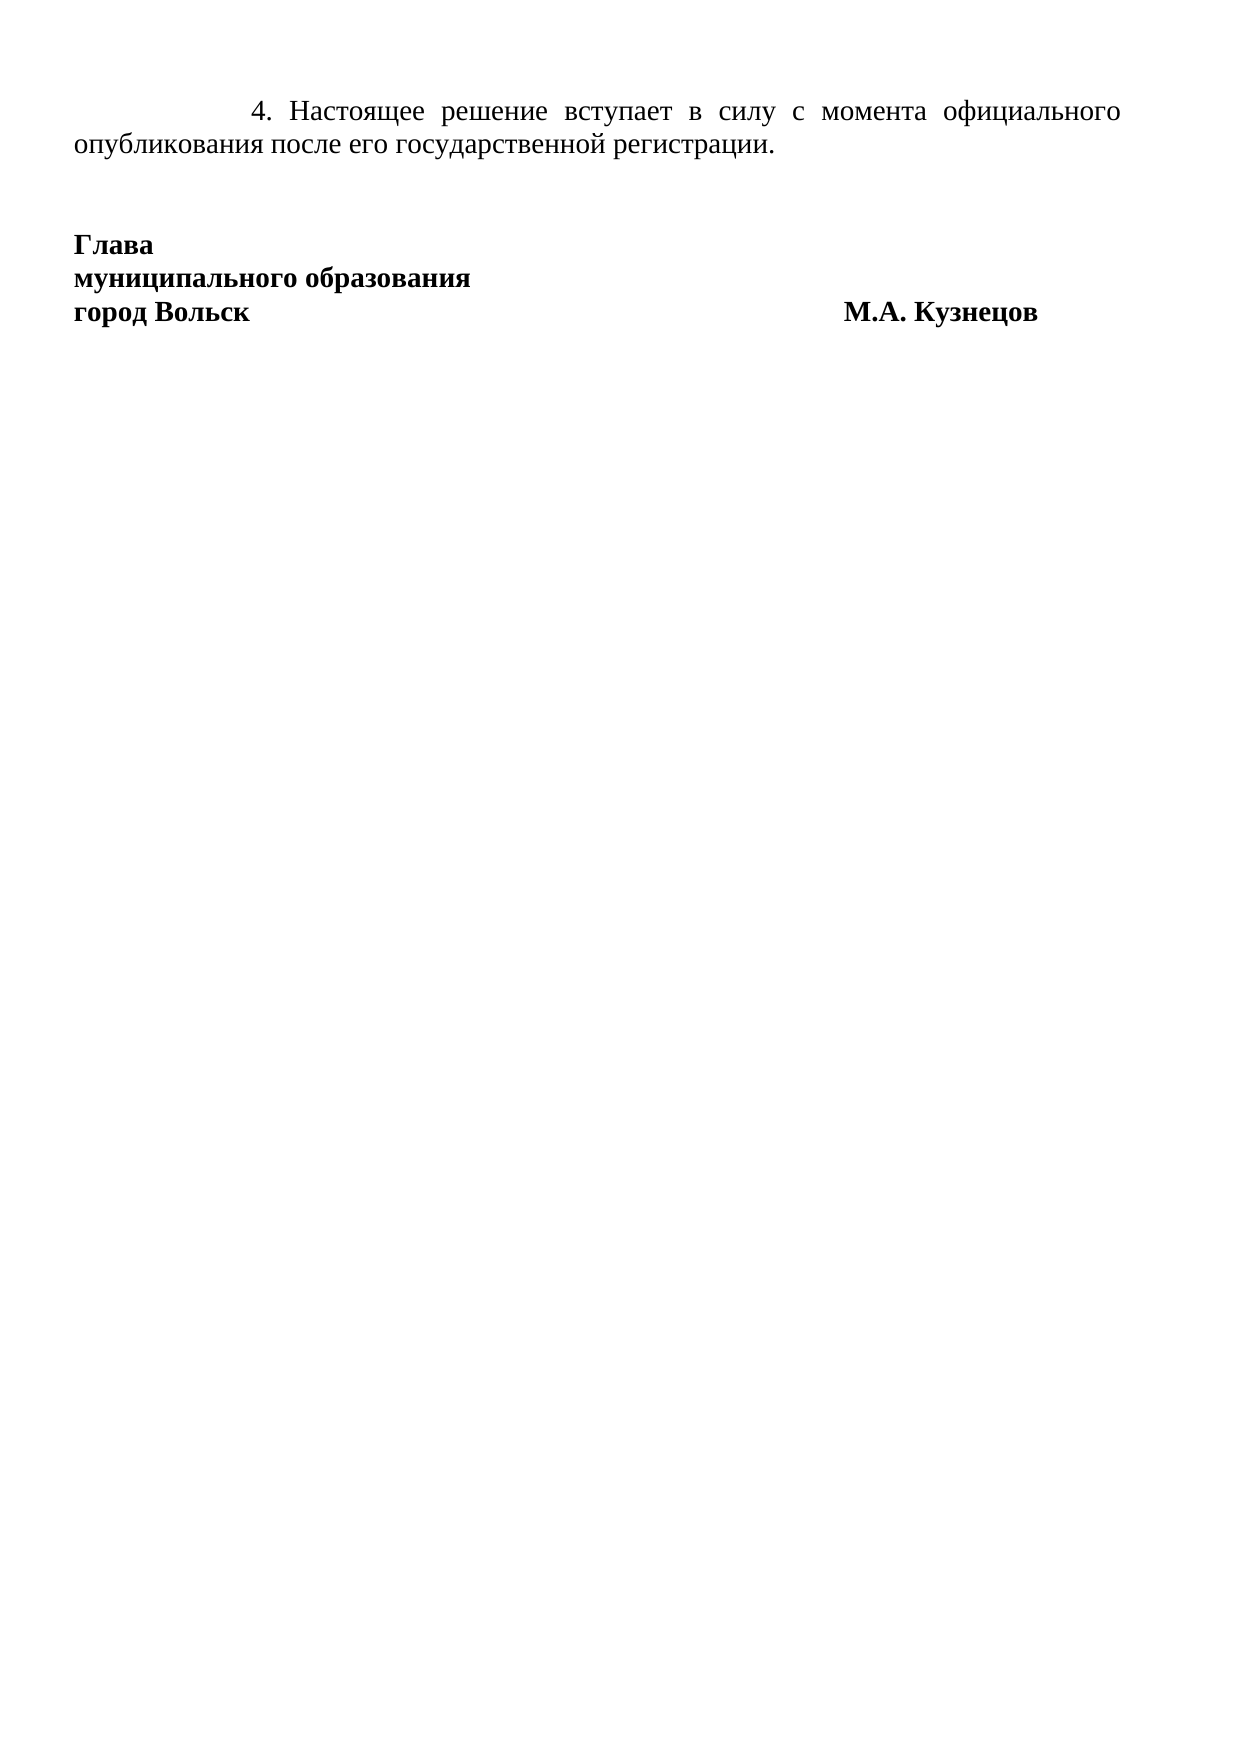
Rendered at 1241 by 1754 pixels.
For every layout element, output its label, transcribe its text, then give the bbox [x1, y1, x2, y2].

text город Вольск М.А. Кузнецов [74, 294, 1122, 327]
text 4. Настоящее решение вступает в силу с момента официального опубликования после его государственной регистрации. [74, 93, 1122, 160]
text муниципального образования [74, 260, 1122, 294]
text Глава [74, 227, 1122, 260]
